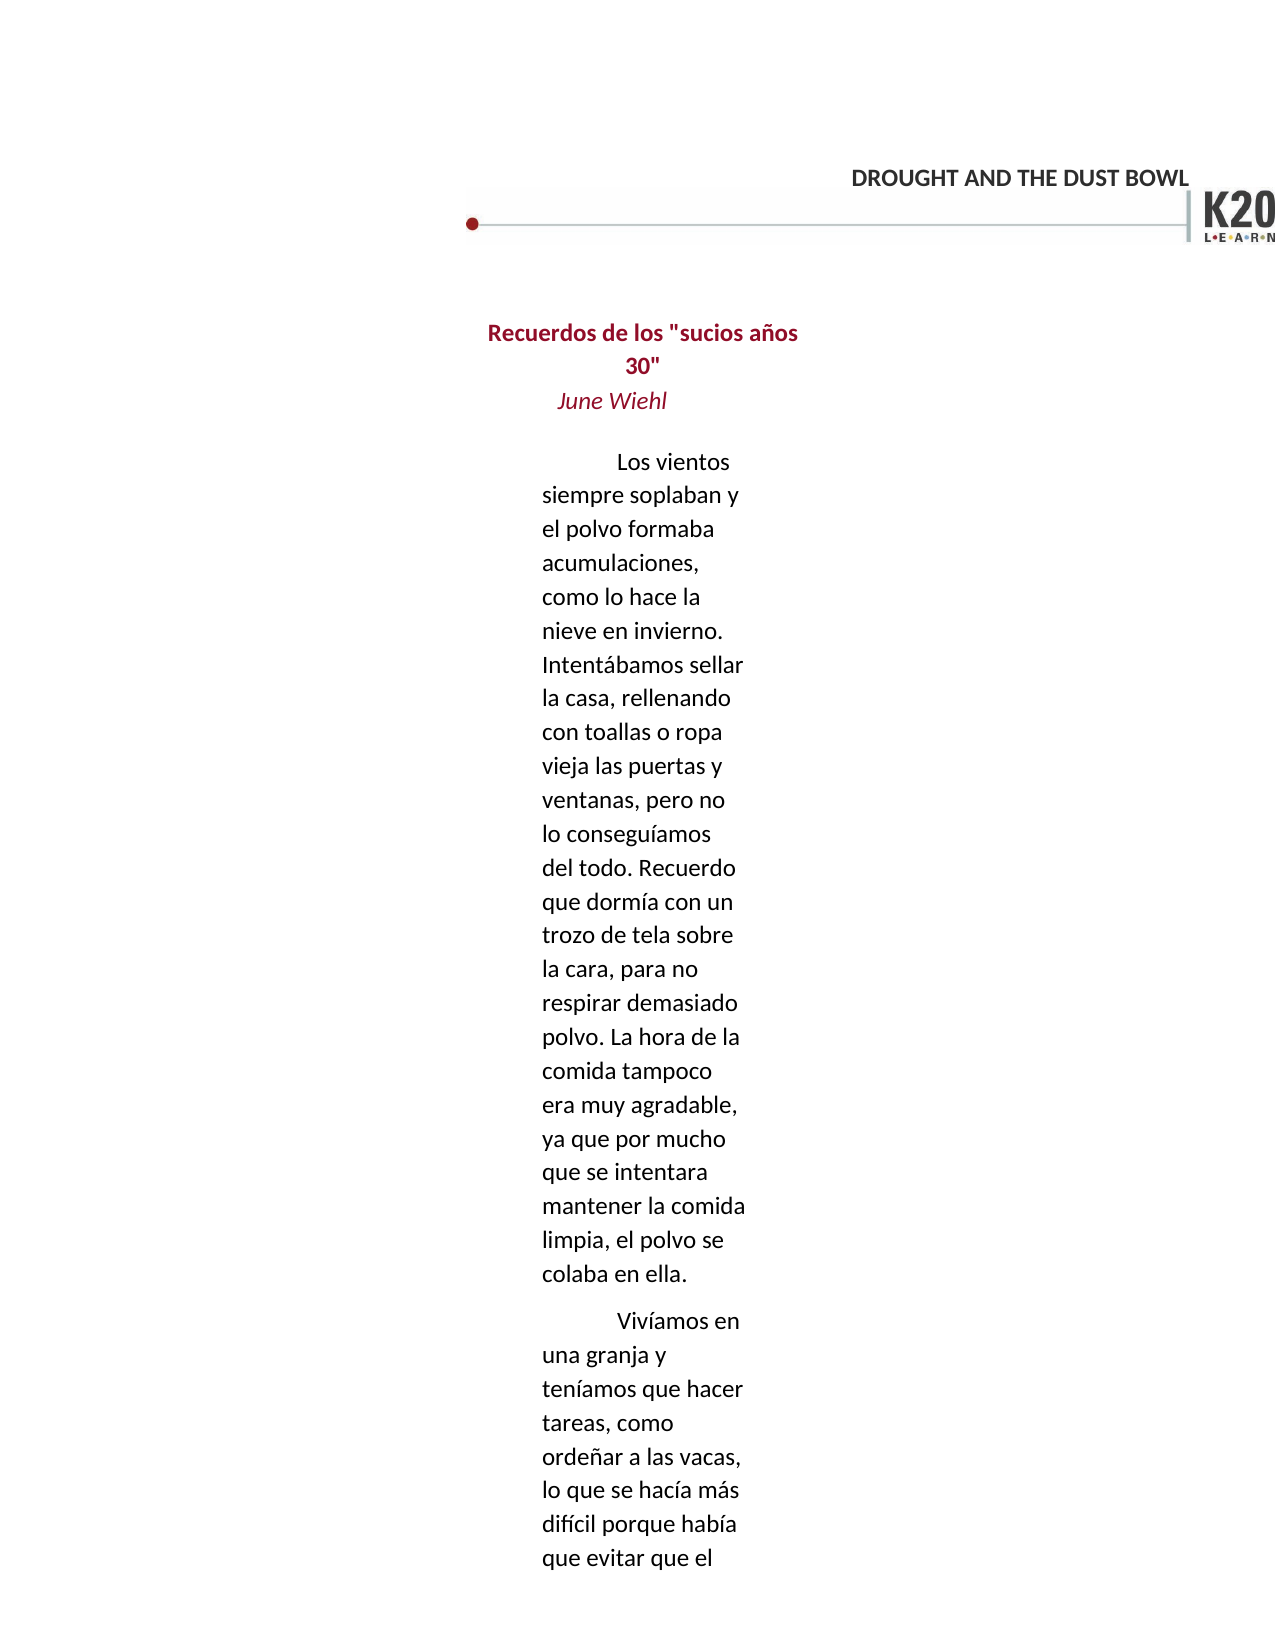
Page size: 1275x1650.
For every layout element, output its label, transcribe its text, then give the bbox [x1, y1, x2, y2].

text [542, 1305, 747, 1573]
picture [466, 187, 1275, 245]
text Recuerdos de los "sucios años 30" [477, 317, 808, 381]
subtitle June Wiehl [477, 385, 747, 416]
text Los vientos siempre soplaban y el polvo formaba acumulaciones, como lo hace la nieve en invierno. Intentábamos sellar la casa, rellenando con toallas o ropa vieja las puertas y ventanas, pero no lo conseguíamos del todo. Recuerdo que dormía con un trozo de tela sobre la cara, para no respirar demasiado polvo. La hora de la comida tampoco era muy agradable, ya que por mucho que se intentara mantener la comida limpia, el polvo se colaba en ella. [542, 446, 747, 1289]
